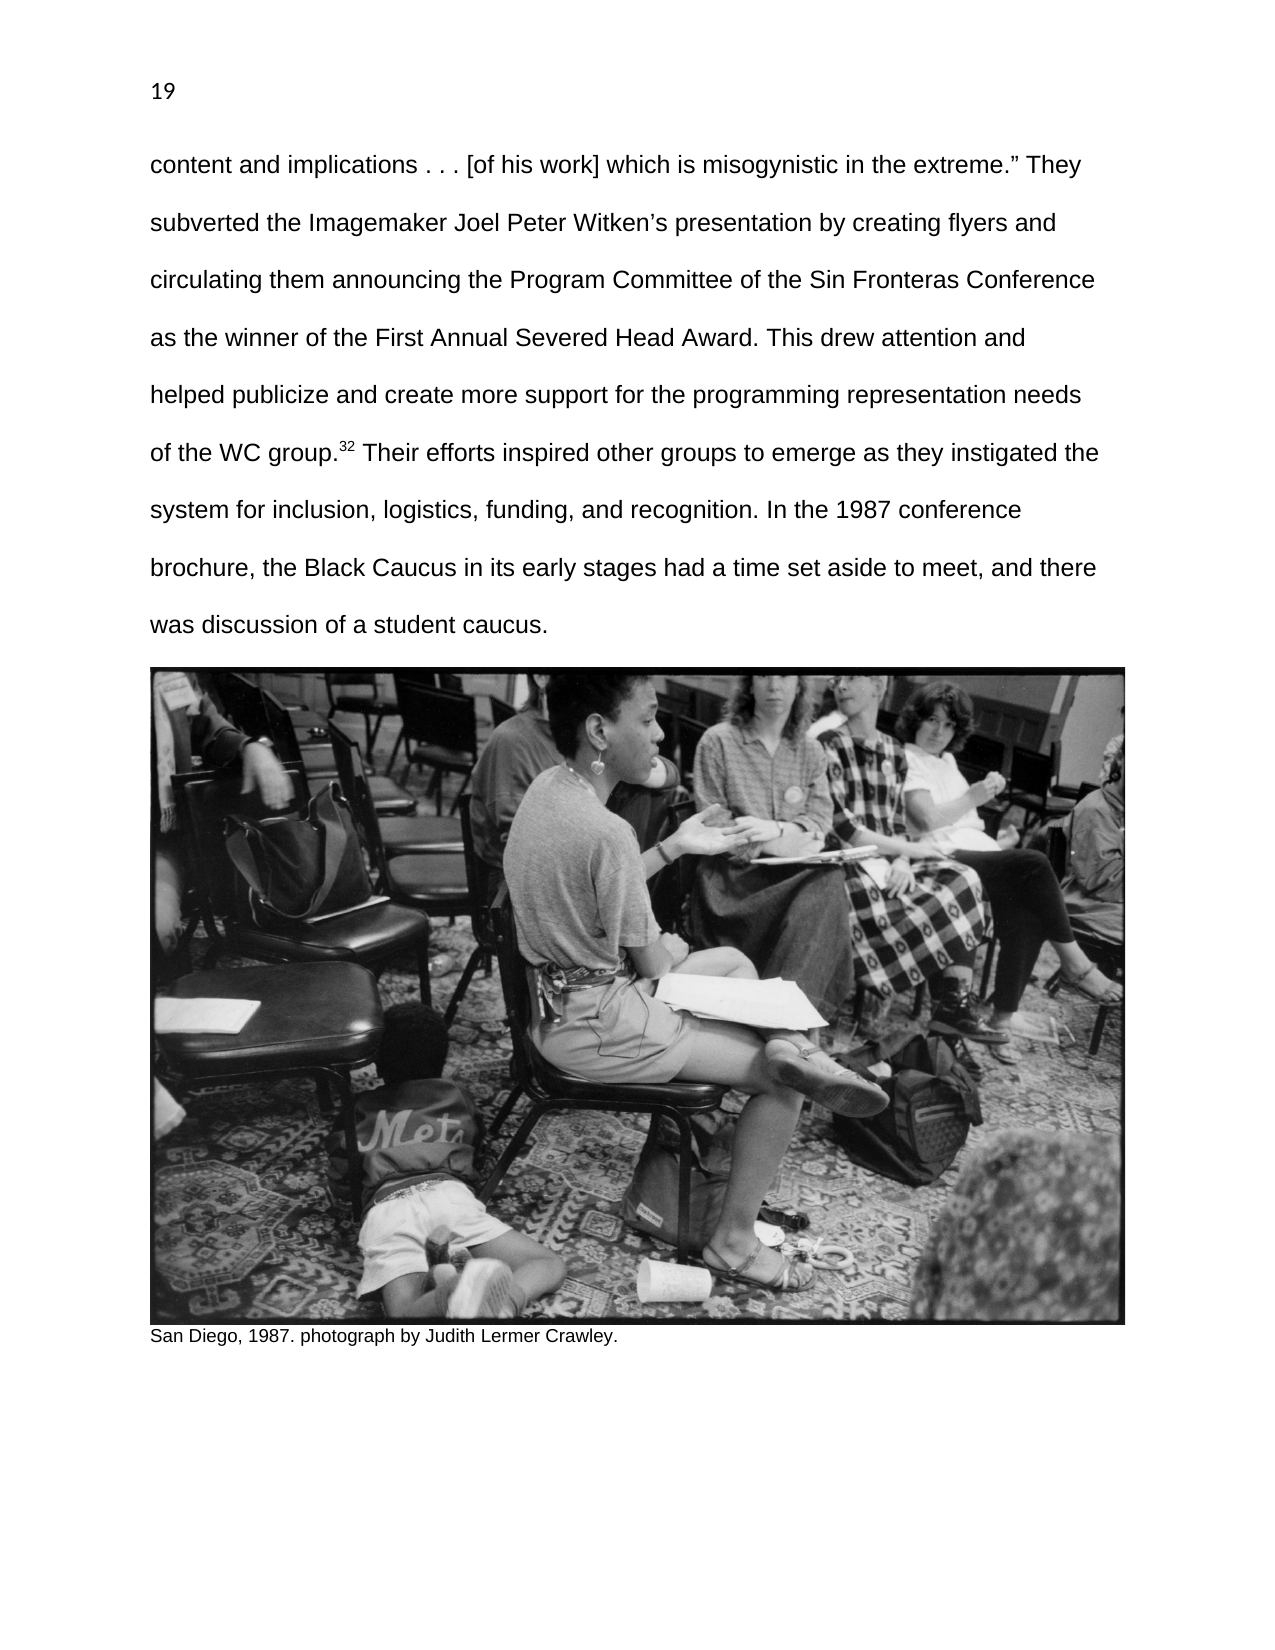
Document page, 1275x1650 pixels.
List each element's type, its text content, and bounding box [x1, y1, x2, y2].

text San Diego, 1987. photograph by Judith Lermer Crawley. [150, 1325, 1106, 1346]
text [150, 150, 1106, 639]
picture [150, 667, 1125, 1325]
